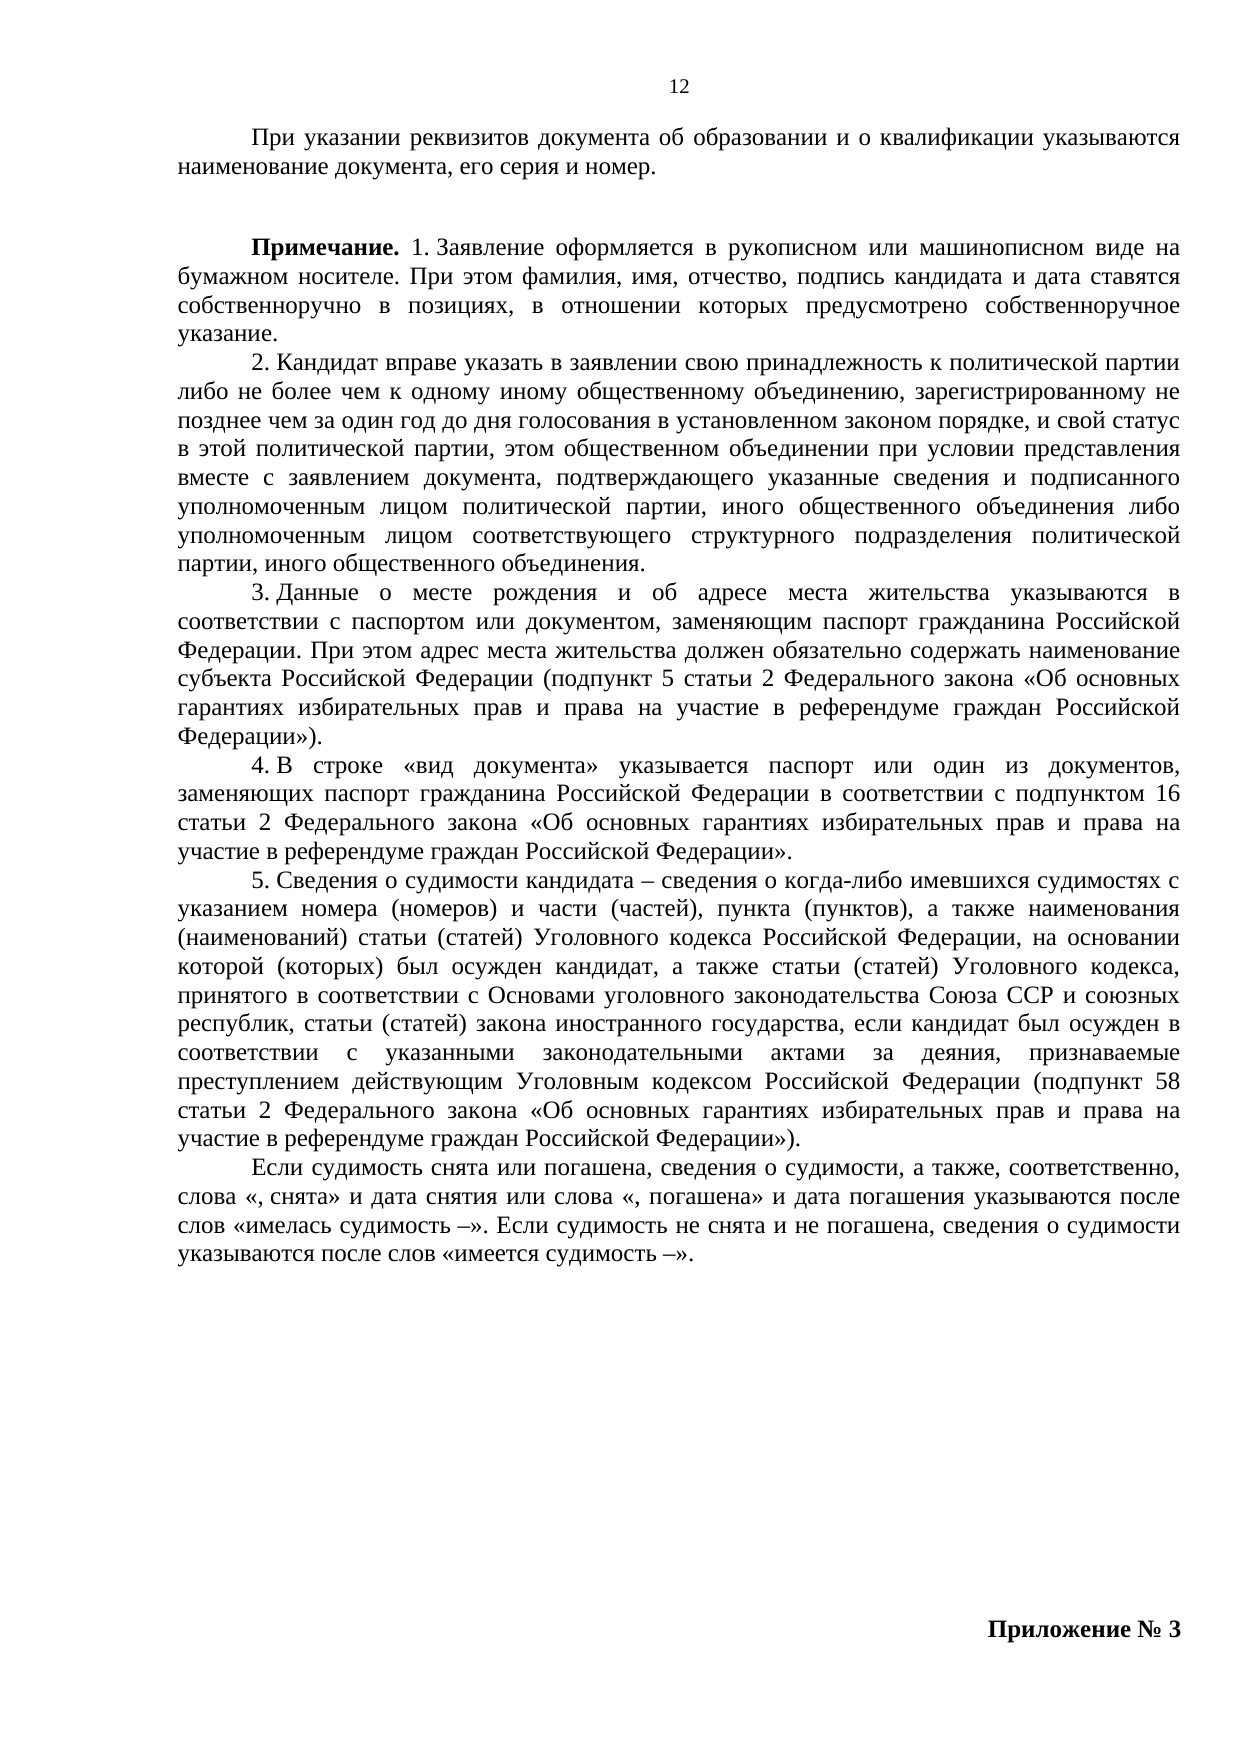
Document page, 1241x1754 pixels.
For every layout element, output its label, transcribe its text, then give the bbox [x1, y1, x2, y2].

text Примечание. 1. Заявление оформляется в рукописном или машинописном виде на бумажном носителе. При этом фамилия, имя, отчество, подпись кандидата и дата ставятся собственноручно в позициях, в отношении которых предусмотрено собственноручное указание. [177, 232, 1181, 347]
text 4. В строке «вид документа» указывается паспорт или один из документов, заменяющих паспорт гражданина Российской Федерации в соответствии с подпунктом 16 статьи 2 Федерального закона «Об основных гарантиях избирательных прав и права на участие в референдуме граждан Российской Федерации». [177, 750, 1181, 865]
text При указании реквизитов документа об образовании и о квалификации указываются наименование документа, его серия и номер. [177, 122, 1181, 179]
text 3. Данные о месте рождения и об адресе места жительства указываются в соответствии с паспортом или документом, заменяющим паспорт гражданина Российской Федерации. При этом адрес места жительства должен обязательно содержать наименование субъекта Российской Федерации (подпункт 5 статьи 2 Федерального закона «Об основных гарантиях избирательных прав и права на участие в референдуме граждан Российской Федерации»). [177, 577, 1181, 750]
text Приложение № 3 [177, 1614, 1181, 1643]
text 5. Сведения о судимости кандидата – сведения о когда-либо имевшихся судимостях с указанием номера (номеров) и части (частей), пункта (пунктов), а также наименования (наименований) статьи (статей) Уголовного кодекса Российской Федерации, на основании которой (которых) был осужден кандидат, а также статьи (статей) Уголовного кодекса, принятого в соответствии с Основами уголовного законодательства Союза ССР и союзных республик, статьи (статей) закона иностранного государства, если кандидат был осужден в соответствии с указанными законодательными актами за деяния, признаваемые преступлением действующим Уголовным кодексом Российской Федерации (подпункт 58 статьи 2 Федерального закона «Об основных гарантиях избирательных прав и права на участие в референдуме граждан Российской Федерации»). [177, 865, 1181, 1152]
text 2. Кандидат вправе указать в заявлении свою принадлежность к политической партии либо не более чем к одному иному общественному объединению, зарегистрированному не позднее чем за один год до дня голосования в установленном законом порядке, и свой статус в этой политической партии, этом общественном объединении при условии представления вместе с заявлением документа, подтверждающего указанные сведения и подписанного уполномоченным лицом политической партии, иного общественного объединения либо уполномоченным лицом соответствующего структурного подразделения политической партии, иного общественного объединения. [177, 347, 1181, 577]
text Если судимость снята или погашена, сведения о судимости, а также, соответственно, слова «, снята» и дата снятия или слова «, погашена» и дата погашения указываются после слов «имелась судимость –». Если судимость не снята и не погашена, сведения о судимости указываются после слов «имеется судимость –». [177, 1152, 1181, 1267]
